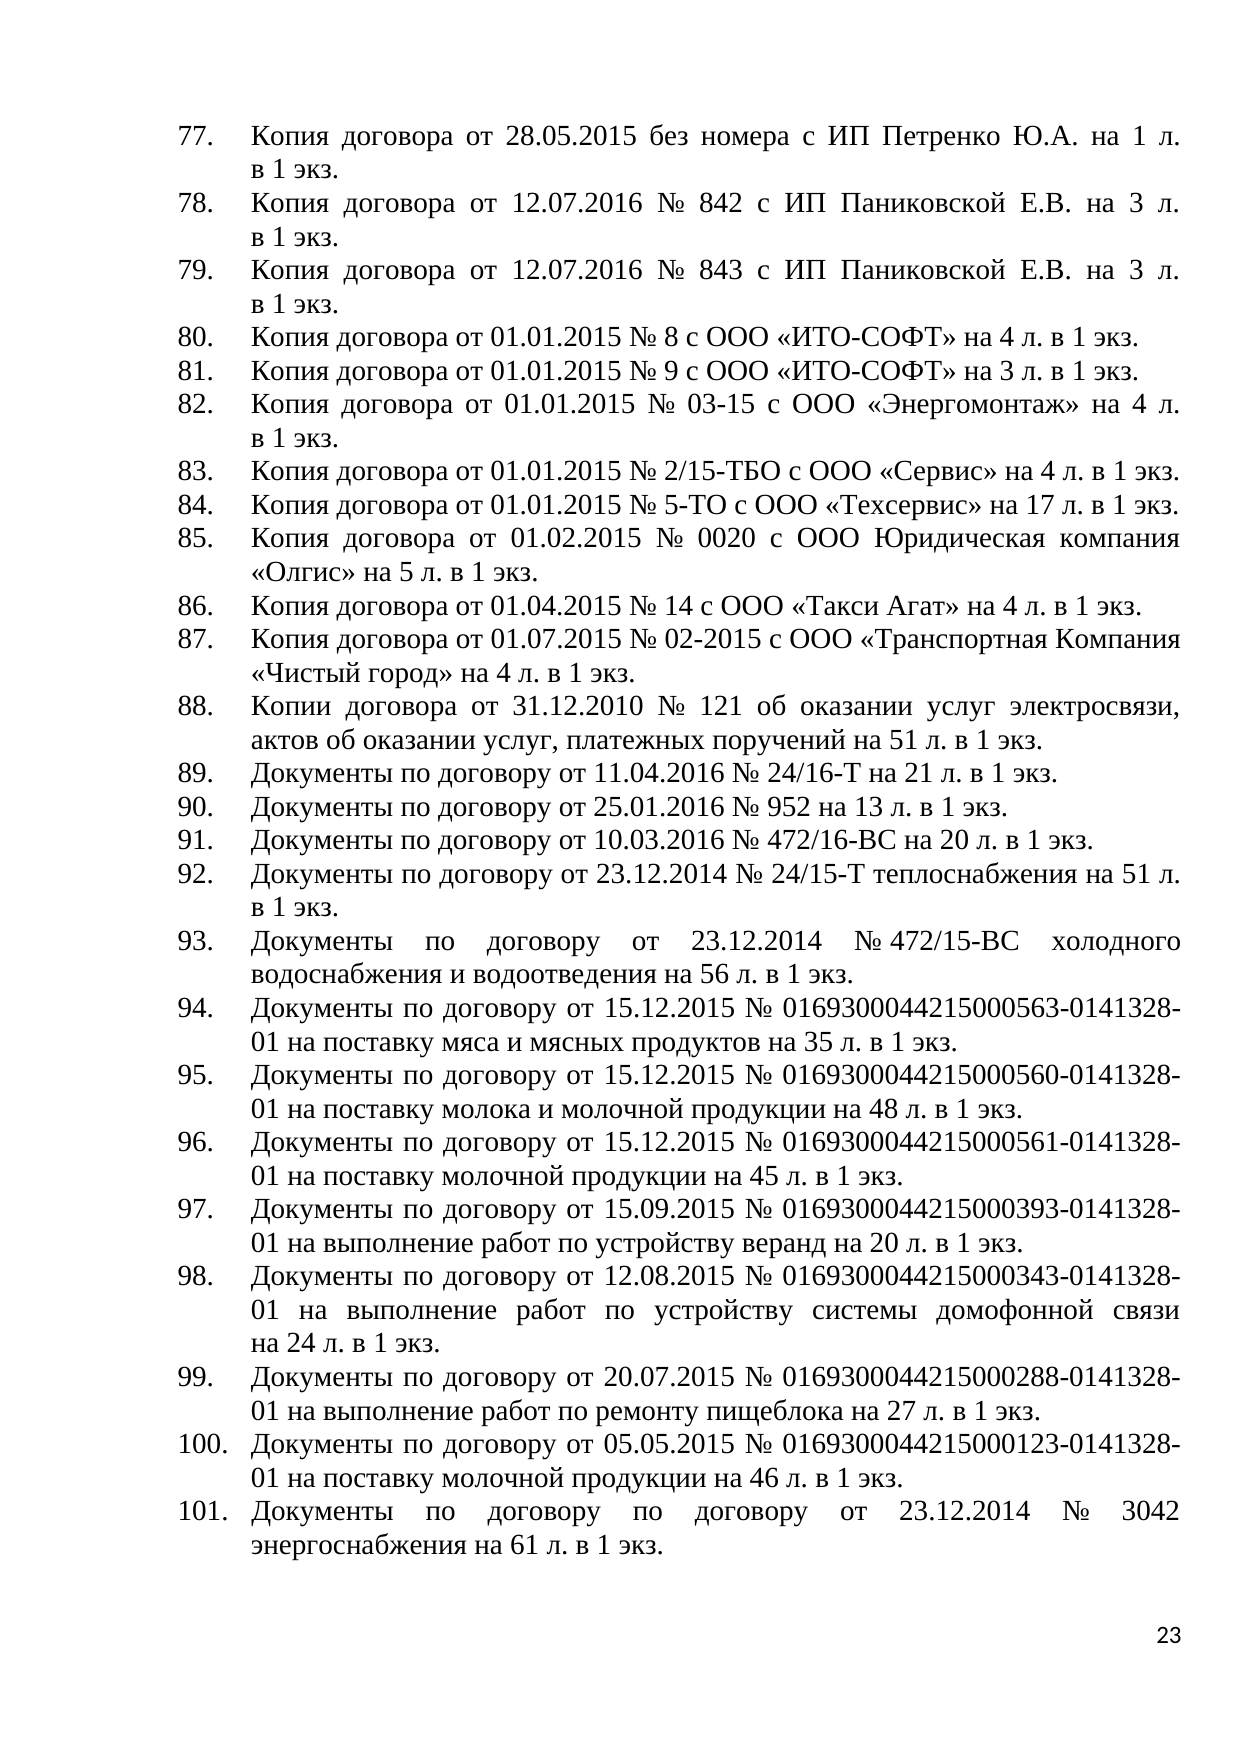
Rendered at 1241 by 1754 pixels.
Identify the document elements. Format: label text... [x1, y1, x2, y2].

text 95. Документы по договору от 15.12.2015 № 0169300044215000560-0141328-01 на поставку молока и молочной продукции на 48 л. в 1 экз. [177, 1057, 1181, 1124]
text 79. Копия договора от 12.07.2016 № 843 с ИП Паниковской Е.В. на 3 л. в 1 экз. [177, 252, 1181, 319]
text 90. Документы по договору от 25.01.2016 № 952 на 13 л. в 1 экз. [177, 789, 1181, 822]
text 94. Документы по договору от 15.12.2015 № 0169300044215000563-0141328-01 на поставку мяса и мясных продуктов на 35 л. в 1 экз. [177, 990, 1181, 1057]
text 81. Копия договора от 01.01.2015 № 9 с ООО «ИТО-СОФТ» на 3 л. в 1 экз. [177, 353, 1181, 386]
text 87. Копия договора от 01.07.2015 № 02-2015 с ООО «Транспортная Компания «Чистый город» на 4 л. в 1 экз. [177, 621, 1181, 688]
text 89. Документы по договору от 11.04.2016 № 24/16-Т на 21 л. в 1 экз. [177, 755, 1181, 789]
text 84. Копия договора от 01.01.2015 № 5-ТО с ООО «Техсервис» на 17 л. в 1 экз. [177, 487, 1181, 521]
text 85. Копия договора от 01.02.2015 № 0020 с ООО Юридическая компания «Олгис» на 5 л. в 1 экз. [177, 521, 1181, 588]
text 101. Документы по договору по договору от 23.12.2014 № 3042 энергоснабжения на 61 л. в 1 экз. [177, 1493, 1181, 1560]
text 99. Документы по договору от 20.07.2015 № 0169300044215000288-0141328-01 на выполнение работ по ремонту пищеблока на 27 л. в 1 экз. [177, 1359, 1181, 1426]
text 82. Копия договора от 01.01.2015 № 03-15 с ООО «Энергомонтаж» на 4 л. в 1 экз. [177, 386, 1181, 453]
text 93. Документы по договору от 23.12.2014 № 472/15-ВС холодного водоснабжения и водоотведения на 56 л. в 1 экз. [177, 923, 1181, 990]
text 77. Копия договора от 28.05.2015 без номера с ИП Петренко Ю.А. на 1 л. в 1 экз. [177, 118, 1181, 185]
text 96. Документы по договору от 15.12.2015 № 0169300044215000561-0141328-01 на поставку молочной продукции на 45 л. в 1 экз. [177, 1124, 1181, 1191]
text 98. Документы по договору от 12.08.2015 № 0169300044215000343-0141328-01 на выполнение работ по устройству системы домофонной связи на 24 л. в 1 экз. [177, 1258, 1181, 1359]
text 100. Документы по договору от 05.05.2015 № 0169300044215000123-0141328-01 на поставку молочной продукции на 46 л. в 1 экз. [177, 1426, 1181, 1493]
text 88. Копии договора от 31.12.2010 № 121 об оказании услуг электросвязи, актов об оказании услуг, платежных поручений на 51 л. в 1 экз. [177, 688, 1181, 755]
text 83. Копия договора от 01.01.2015 № 2/15-ТБО с ООО «Сервис» на 4 л. в 1 экз. [177, 453, 1181, 487]
text 91. Документы по договору от 10.03.2016 № 472/16-ВС на 20 л. в 1 экз. [177, 822, 1181, 856]
text 92. Документы по договору от 23.12.2014 № 24/15-Т теплоснабжения на 51 л. в 1 экз. [177, 856, 1181, 923]
text 80. Копия договора от 01.01.2015 № 8 с ООО «ИТО-СОФТ» на 4 л. в 1 экз. [177, 319, 1181, 353]
text 78. Копия договора от 12.07.2016 № 842 с ИП Паниковской Е.В. на 3 л. в 1 экз. [177, 185, 1181, 252]
text 86. Копия договора от 01.04.2015 № 14 с ООО «Такси Агат» на 4 л. в 1 экз. [177, 588, 1181, 621]
text 97. Документы по договору от 15.09.2015 № 0169300044215000393-0141328-01 на выполнение работ по устройству веранд на 20 л. в 1 экз. [177, 1191, 1181, 1258]
